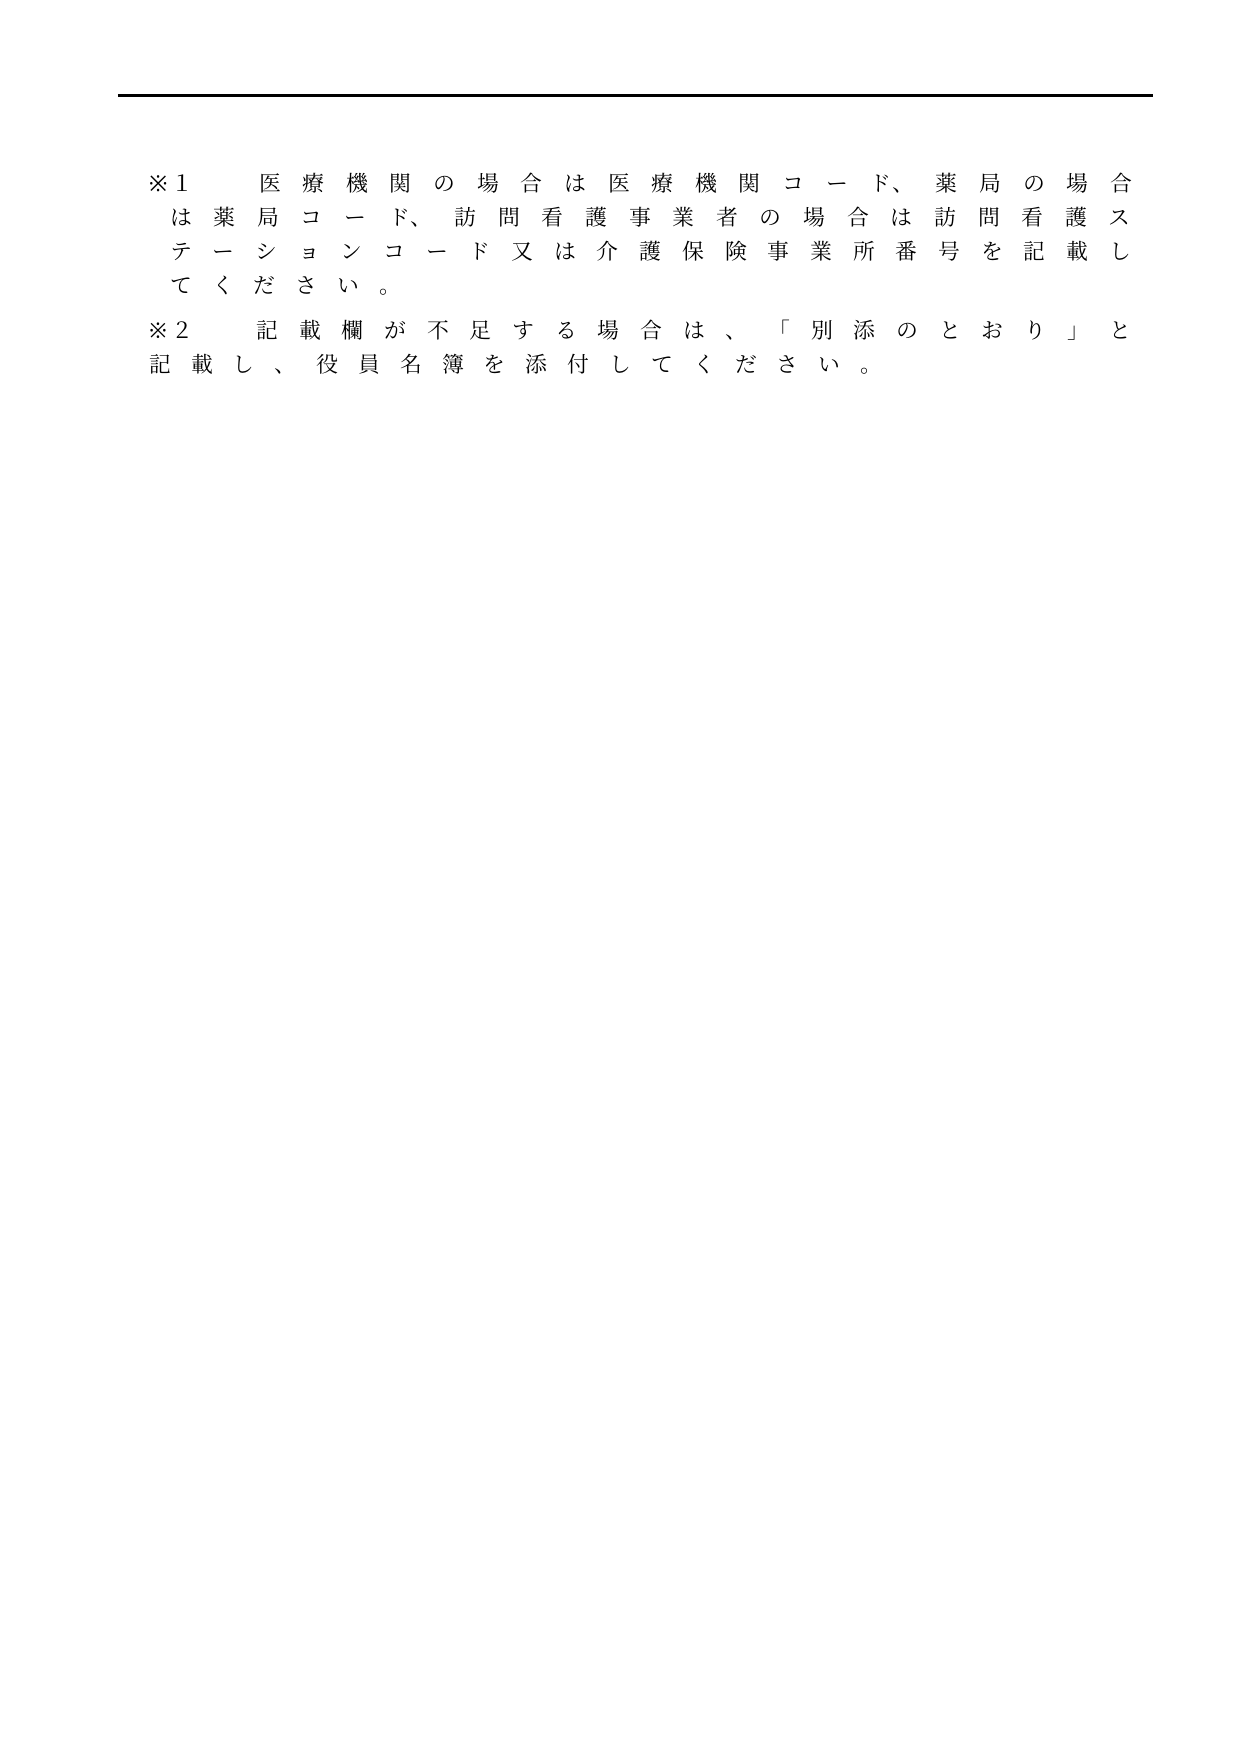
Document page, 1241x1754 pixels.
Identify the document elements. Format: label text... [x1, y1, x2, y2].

table_cell ※１ 医療機関の場合は医療機関コード、薬局の場合は薬局コード、訪問看護事業者の場合は訪問看護ステーションコード又は介護保険事業所番号を記載してください。 ※２ 記載欄が不足する場合は、「別添のとおり」と記載し、役員名簿を添付してください。 [118, 97, 1153, 524]
